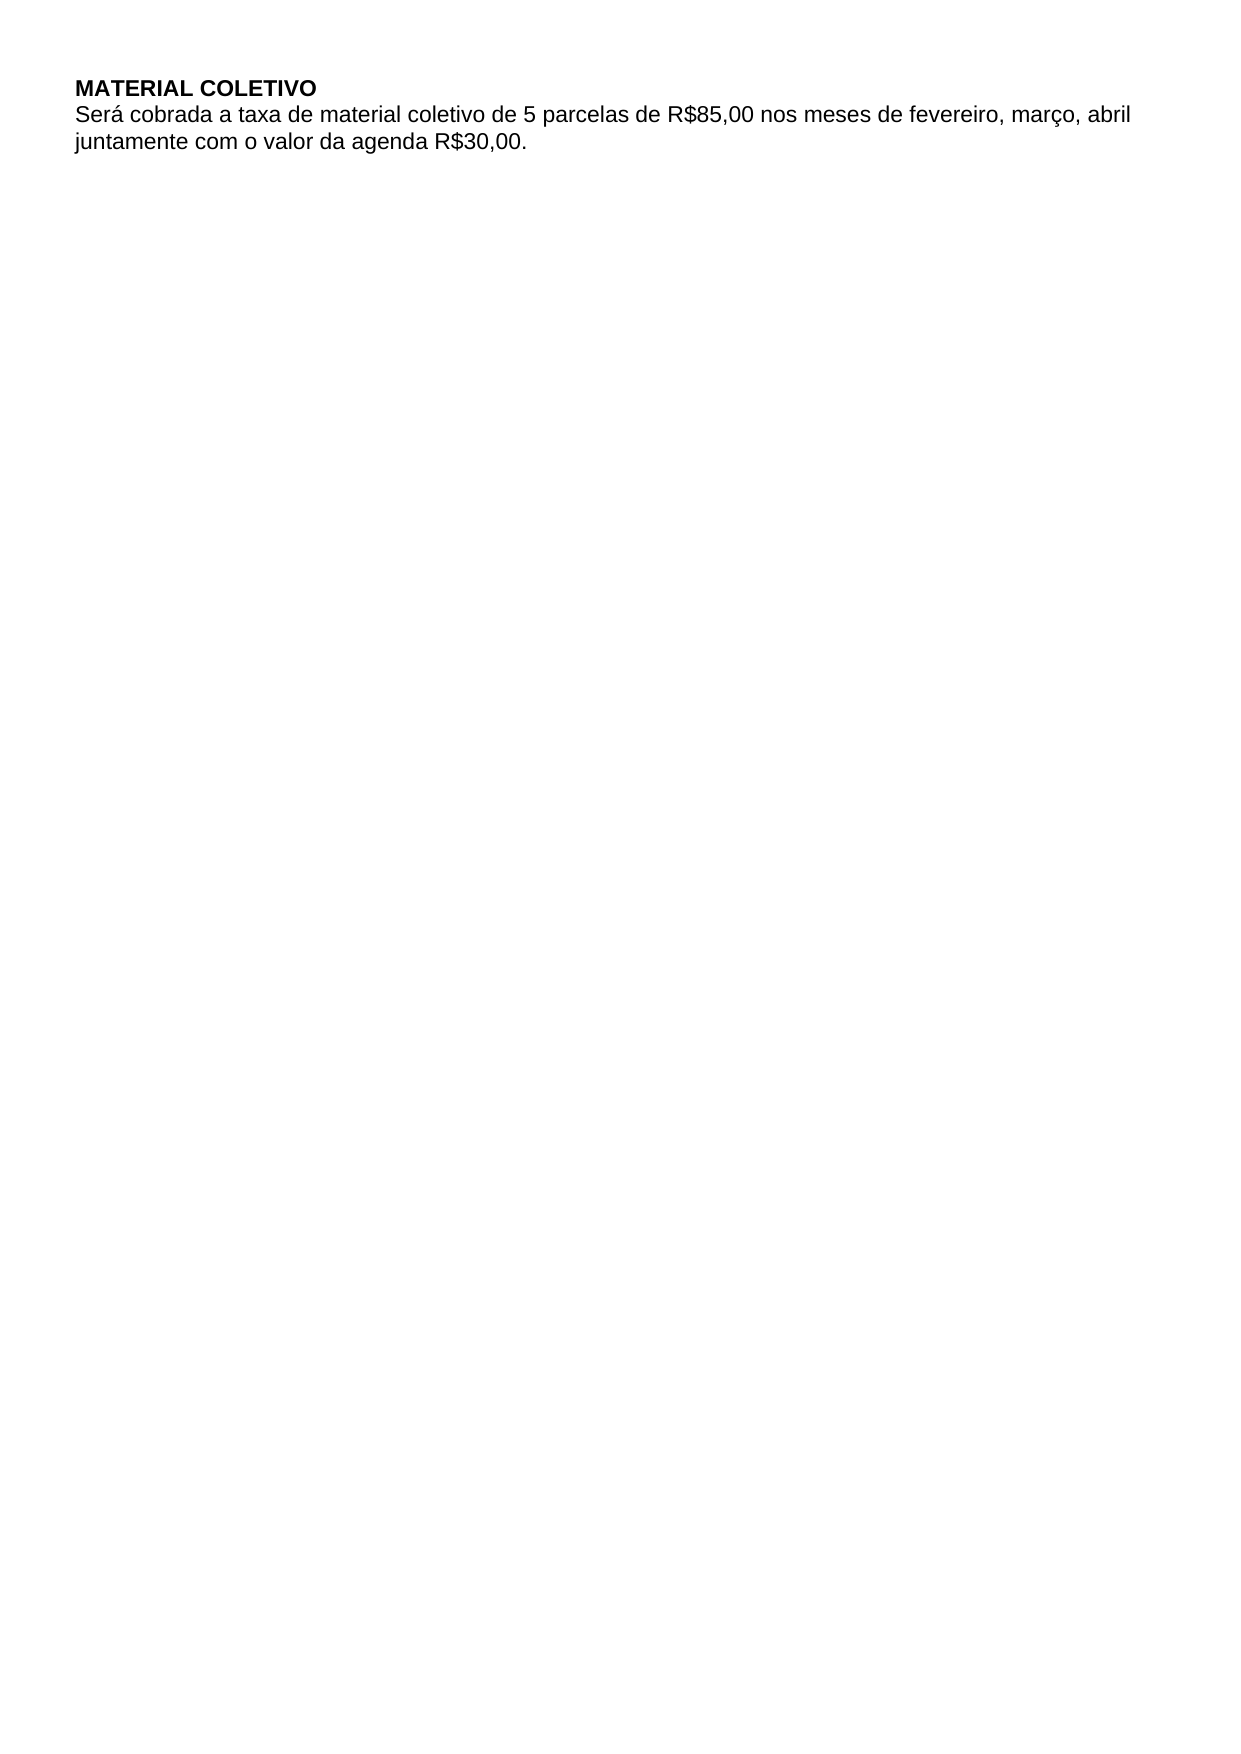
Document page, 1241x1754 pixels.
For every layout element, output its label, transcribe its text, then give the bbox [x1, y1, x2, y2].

text MATERIAL COLETIVO [75, 75, 1165, 101]
text Será cobrada a taxa de material coletivo de 5 parcelas de R$85,00 nos meses de fevereiro, março, abril juntamente com o valor da agenda R$30,00. [75, 101, 1165, 154]
